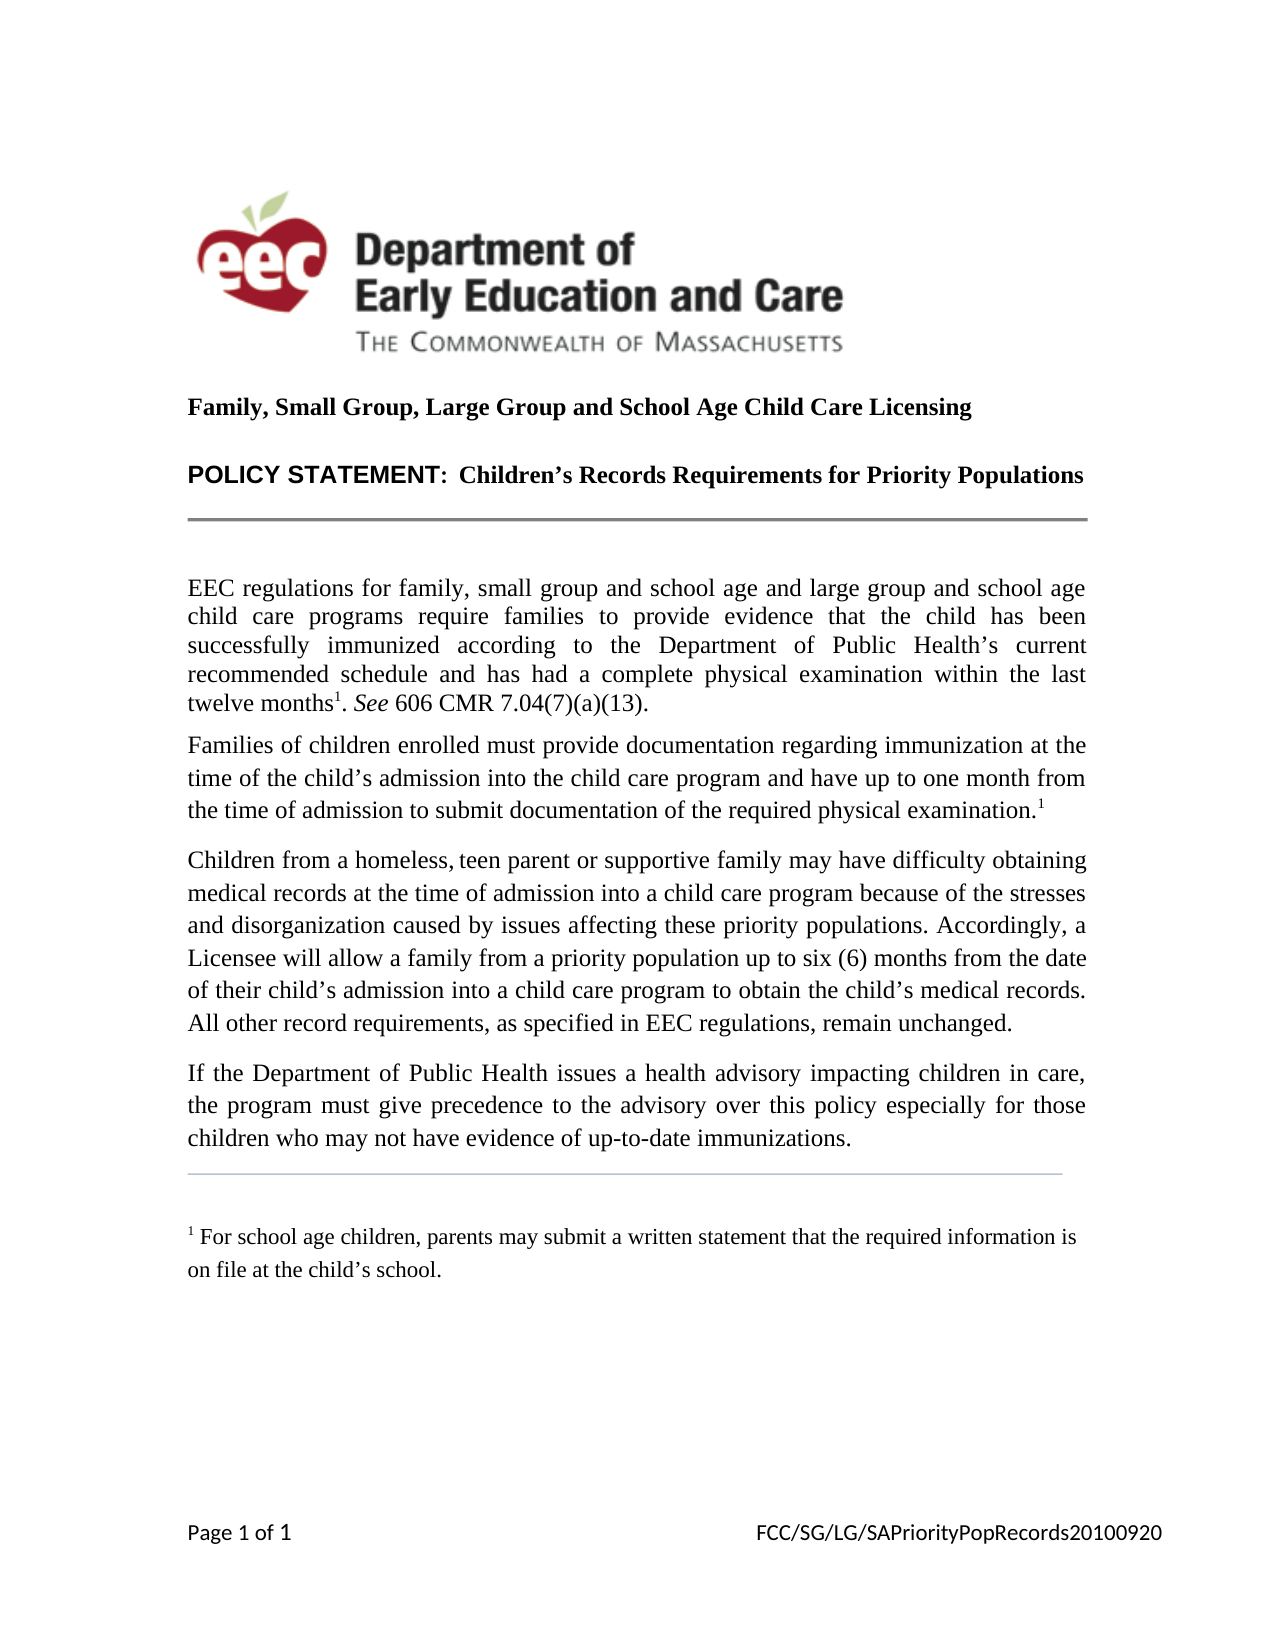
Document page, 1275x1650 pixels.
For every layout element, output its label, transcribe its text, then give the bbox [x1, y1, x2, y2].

text POLICY STATEMENT: Children’s Records Requirements for Priority Populations [187, 460, 1087, 490]
text Family, Small Group, Large Group and School Age Child Care Licensing [187, 392, 1087, 420]
text 1 For school age children, parents may submit a written statement that the required information is on file at the child’s school. [187, 1217, 1087, 1282]
text EEC regulations for family, small group and school age and large group and school age child care programs require families to provide evidence that the child has been successfully immunized according to the Department of Public Health’s current recommended schedule and has had a complete physical examination within the last twelve months1. See 606 CMR 7.04(7)(a)(13). [187, 573, 1087, 716]
text Families of children enrolled must provide documentation regarding immunization at the time of the child’s admission into the child care program and have up to one month from the time of admission to submit documentation of the required physical examination.1 [187, 726, 1087, 824]
text If the Department of Public Health issues a health advisory impacting children in care, the program must give precedence to the advisory over this policy especially for those children who may not have evidence of up-to-date immunizations. [187, 1054, 1087, 1151]
text Children from a homeless, teen parent or supportive family may have difficulty obtaining medical records at the time of admission into a child care program because of the stresses and disorganization caused by issues affecting these priority populations. Accordingly, a Licensee will allow a family from a priority population up to six (6) months from the date of their child’s admission into a child care program to obtain the child’s medical records. All other record requirements, as specified in EEC regulations, remain unchanged. [187, 841, 1087, 1036]
